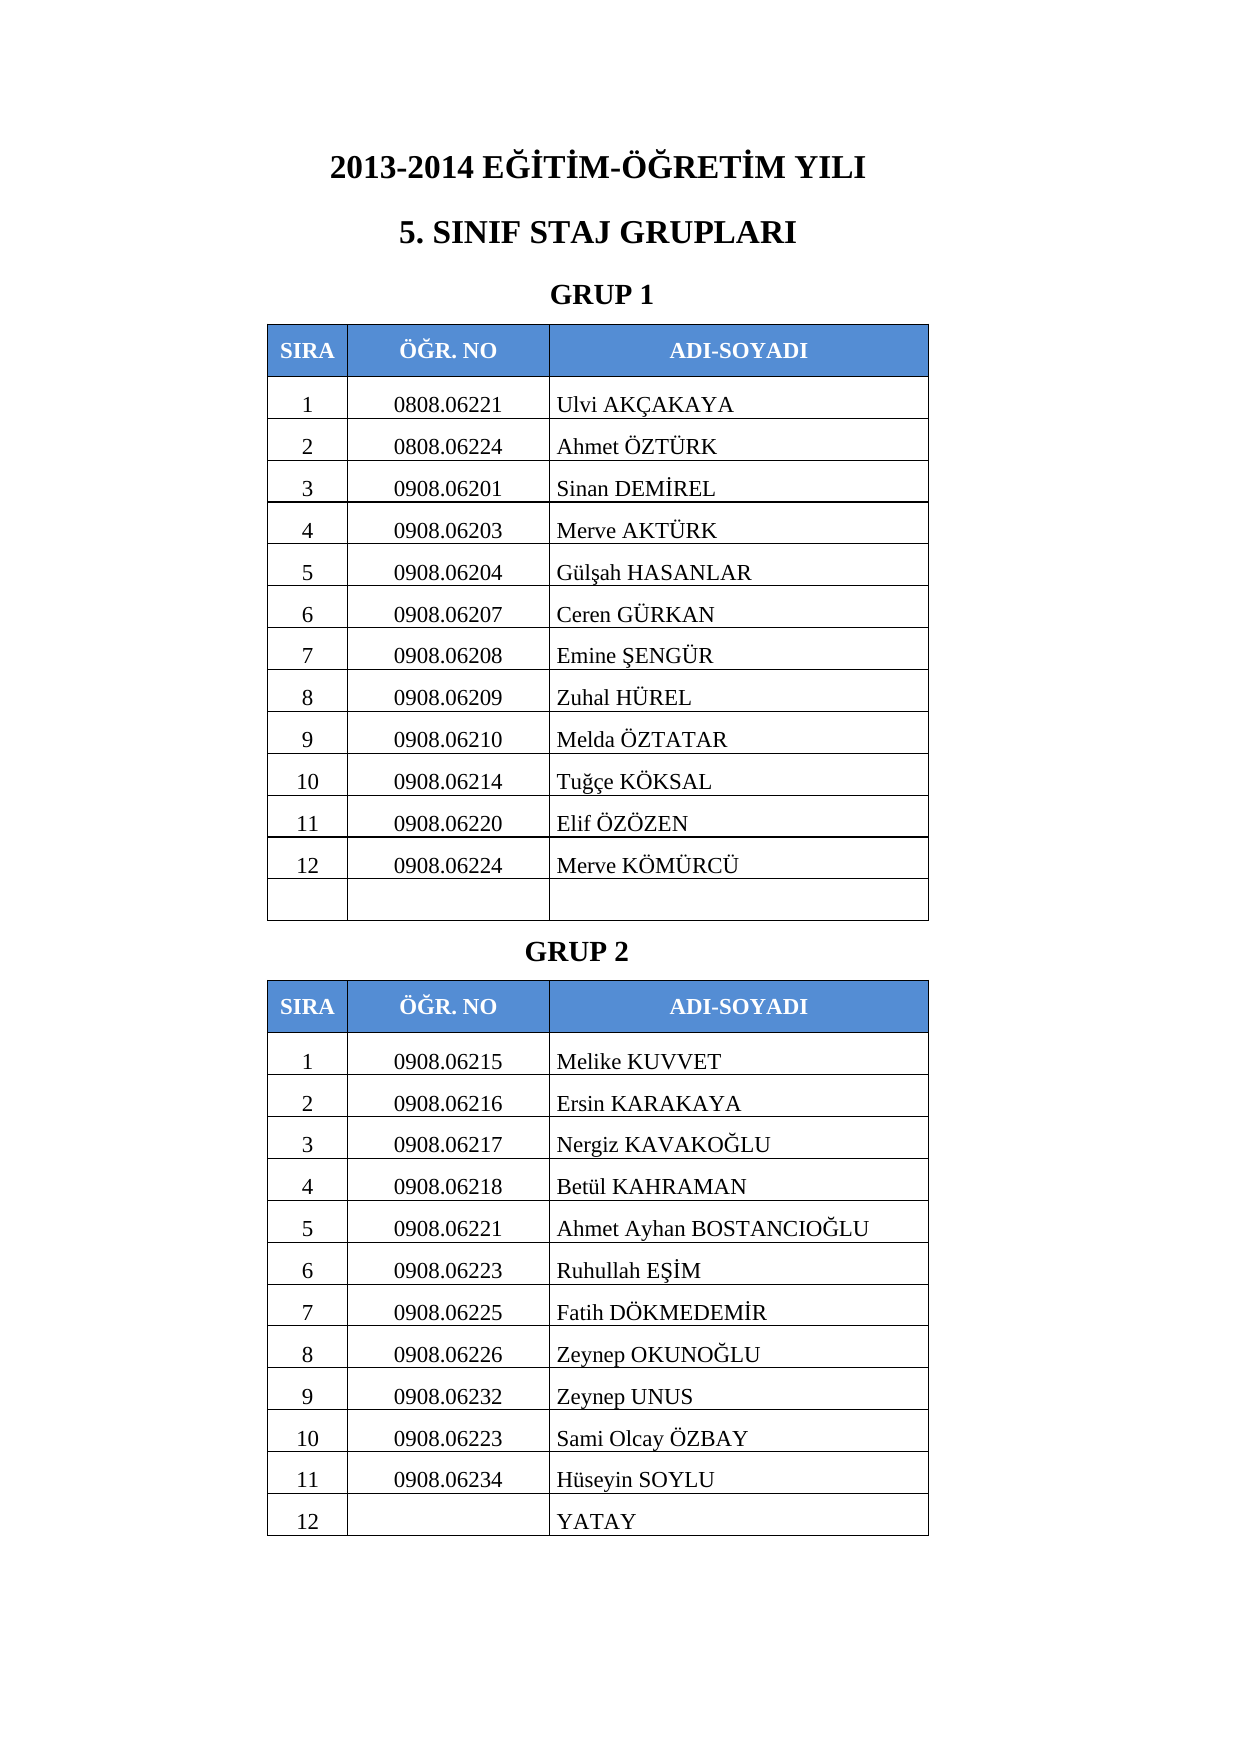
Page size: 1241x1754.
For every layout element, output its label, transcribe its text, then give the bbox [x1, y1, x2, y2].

table_cell 0908.06207 [348, 586, 549, 627]
table_cell 0908.06217 [348, 1117, 549, 1158]
table_cell Ahmet ÖZTÜRK [550, 419, 928, 459]
table_cell Ulvi AKÇAKAYA [550, 377, 928, 418]
table_cell Melda ÖZTATAR [550, 712, 928, 753]
table_header ADI-SOYADI [550, 325, 928, 376]
table_cell Fatih DÖKMEDEMİR [550, 1285, 928, 1325]
table_cell 1 [268, 1033, 347, 1074]
table_cell 0908.06218 [348, 1159, 549, 1200]
table_cell 9 [268, 1368, 347, 1409]
table_cell 12 [268, 1494, 347, 1535]
table_cell 0908.06216 [348, 1075, 549, 1116]
table_cell 6 [268, 586, 347, 627]
table_cell Elif ÖZÖZEN [550, 796, 928, 836]
table_cell 5 [268, 544, 347, 585]
table_cell Ersin KARAKAYA [550, 1075, 928, 1116]
table_cell Emine ŞENGÜR [550, 628, 928, 669]
table_cell 0908.06208 [348, 628, 549, 669]
text 5. SINIF STAJ GRUPLARI [148, 212, 1048, 251]
text GRUP 2 [148, 934, 1048, 967]
table_cell Gülşah HASANLAR [550, 544, 928, 585]
table_cell 0908.06204 [348, 544, 549, 585]
table_cell 0908.06234 [348, 1452, 549, 1493]
table_cell 0908.06232 [348, 1368, 549, 1409]
table_cell Ceren GÜRKAN [550, 586, 928, 627]
table_cell Merve AKTÜRK [550, 503, 928, 543]
table_cell Zuhal HÜREL [550, 670, 928, 711]
table_cell 5 [268, 1201, 347, 1242]
table_cell Ruhullah EŞİM [550, 1243, 928, 1283]
table_cell 9 [268, 712, 347, 753]
table_header ÖĞR. NO [348, 981, 549, 1032]
table_header SIRA [268, 981, 347, 1032]
table_cell 4 [268, 503, 347, 543]
table_cell Nergiz KAVAKOĞLU [550, 1117, 928, 1158]
table_cell Ahmet Ayhan BOSTANCIOĞLU [550, 1201, 928, 1242]
table_cell 0908.06215 [348, 1033, 549, 1074]
table_cell 0908.06221 [348, 1201, 549, 1242]
table_cell Hüseyin SOYLU [550, 1452, 928, 1493]
table_cell Tuğçe KÖKSAL [550, 754, 928, 794]
table_cell 11 [268, 1452, 347, 1493]
table_cell 0808.06221 [348, 377, 549, 418]
table_cell 1 [268, 377, 347, 418]
table_cell 0808.06224 [348, 419, 549, 459]
table_cell [550, 879, 928, 920]
table_cell Betül KAHRAMAN [550, 1159, 928, 1200]
table_cell 0908.06220 [348, 796, 549, 836]
table_cell 4 [268, 1159, 347, 1200]
table_cell 3 [268, 461, 347, 501]
table_cell 7 [268, 628, 347, 669]
table_cell Zeynep OKUNOĞLU [550, 1326, 928, 1367]
table_cell Sinan DEMİREL [550, 461, 928, 501]
table_cell 0908.06225 [348, 1285, 549, 1325]
text 2013-2014 EĞİTİM-ÖĞRETİM YILI [148, 148, 1048, 186]
table_cell [268, 879, 347, 920]
table_cell Melike KUVVET [550, 1033, 928, 1074]
table_cell 0908.06203 [348, 503, 549, 543]
table_cell 0908.06201 [348, 461, 549, 501]
table_cell 12 [268, 838, 347, 878]
table_cell 7 [268, 1285, 347, 1325]
table_cell 3 [268, 1117, 347, 1158]
table_header ÖĞR. NO [348, 325, 549, 376]
table_cell 11 [268, 796, 347, 836]
table_cell 8 [268, 670, 347, 711]
table_cell 6 [268, 1243, 347, 1283]
table_cell Sami Olcay ÖZBAY [550, 1410, 928, 1451]
table_cell 2 [268, 1075, 347, 1116]
table_cell 10 [268, 1410, 347, 1451]
table_cell YATAY [550, 1494, 928, 1535]
table_cell 0908.06210 [348, 712, 549, 753]
table_cell 10 [268, 754, 347, 794]
table_header SIRA [268, 325, 347, 376]
table_cell 0908.06214 [348, 754, 549, 794]
table_cell 2 [268, 419, 347, 459]
table_header ADI-SOYADI [550, 981, 928, 1032]
table_cell Zeynep UNUS [550, 1368, 928, 1409]
table_cell 0908.06209 [348, 670, 549, 711]
table_cell [348, 879, 549, 920]
table_cell 8 [268, 1326, 347, 1367]
table_cell 0908.06226 [348, 1326, 549, 1367]
table_cell 0908.06223 [348, 1410, 549, 1451]
table_cell [348, 1494, 549, 1535]
text GRUP 1 [148, 277, 1048, 311]
table_cell 0908.06224 [348, 838, 549, 878]
table_cell Merve KÖMÜRCÜ [550, 838, 928, 878]
table_cell 0908.06223 [348, 1243, 549, 1283]
